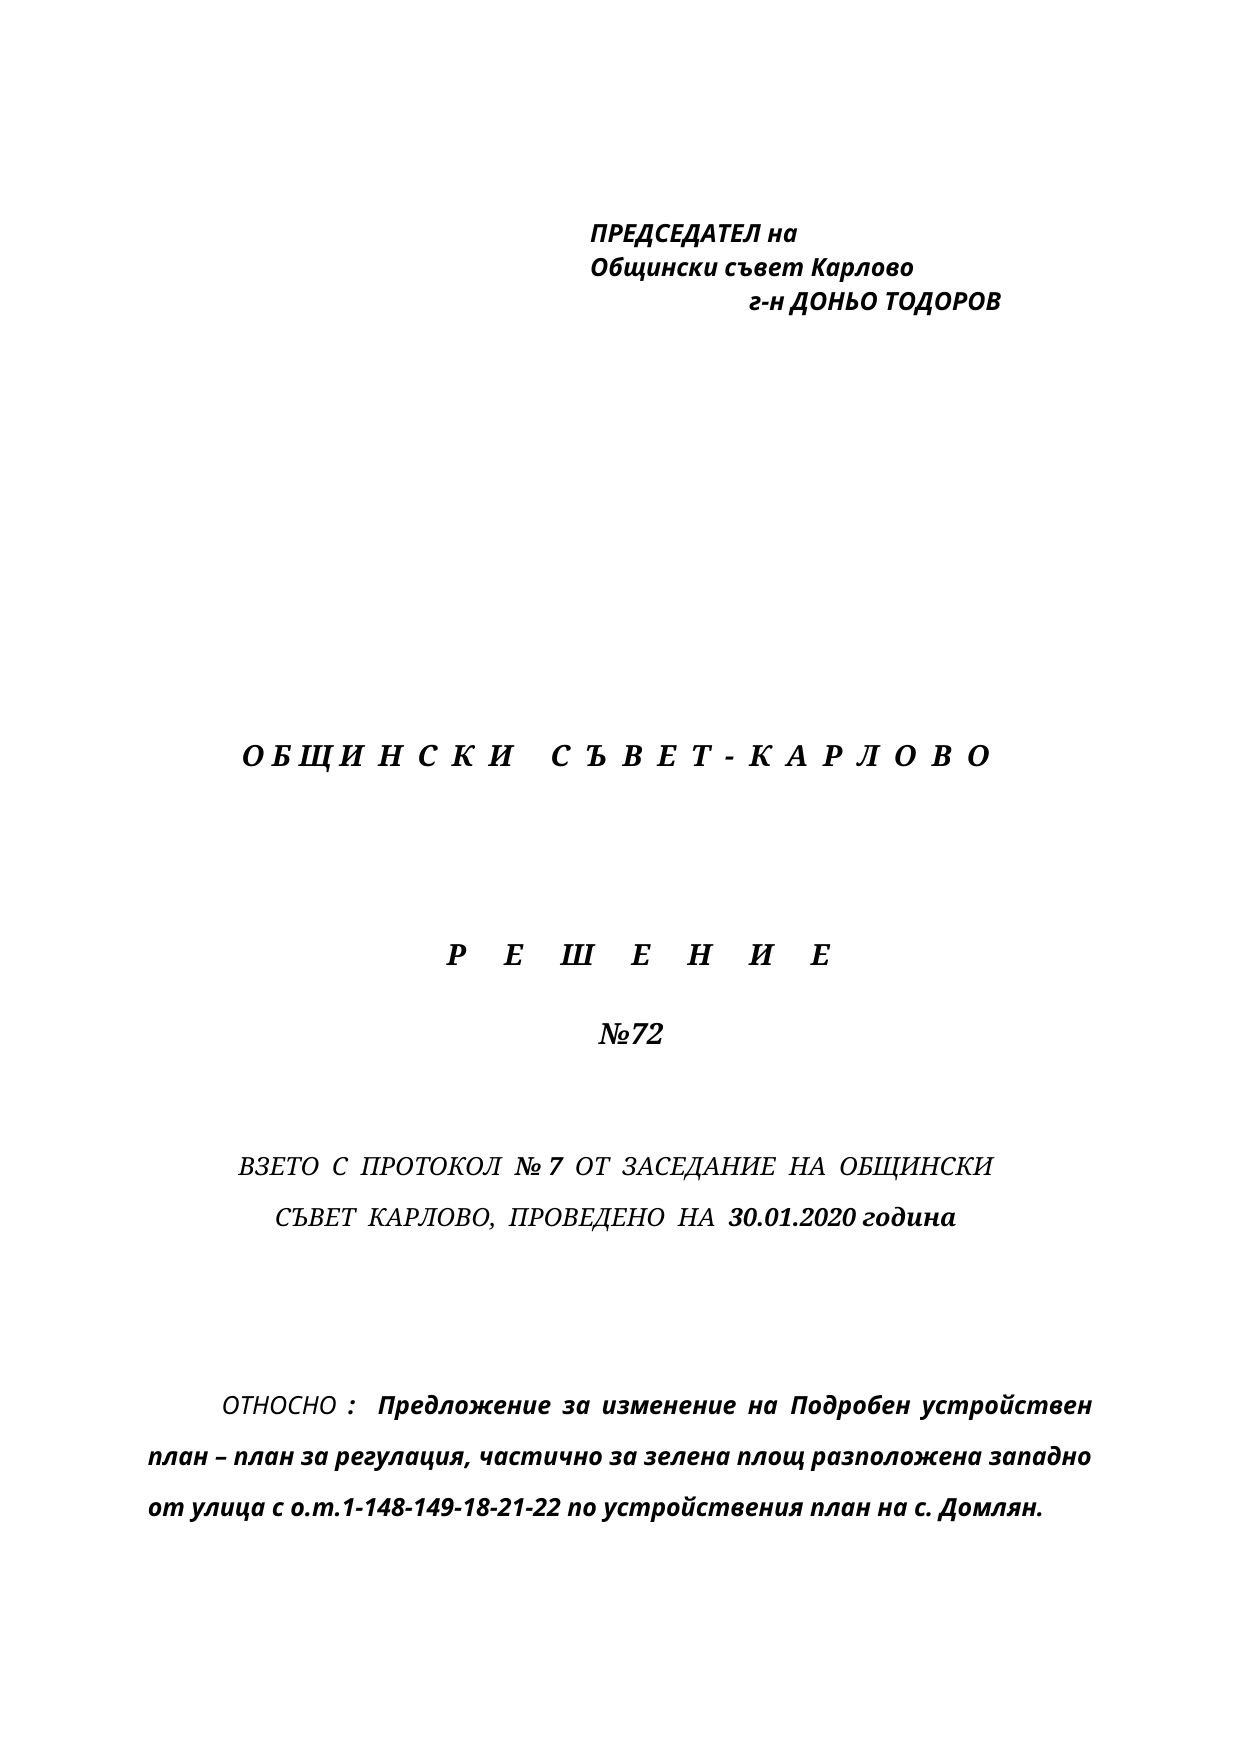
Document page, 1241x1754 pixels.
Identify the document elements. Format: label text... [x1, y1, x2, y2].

text №72 [148, 1013, 1084, 1053]
text ВЗЕТО С ПРОТОКОЛ № 7 ОТ ЗАСЕДАНИЕ НА ОБЩИНСКИ [148, 1149, 1084, 1183]
text О Б Щ И Н С К И С Ъ В Е Т - К А Р Л О В О [148, 736, 1084, 775]
text г-н ДОНЬО ТОДОРОВ [148, 284, 1093, 318]
text ОТНОСНО : Предложение за изменение на Подробен устройствен план – план за регулация, частично за зелена площ разположена западно от улица с о.т.1-148-149-18-21-22 по устройствения план на с. Домлян. [148, 1387, 1093, 1523]
text Общински съвет Карлово [590, 250, 1093, 284]
text Р Е Ш Е Н И Е [148, 934, 1084, 974]
text ПРЕДСЕДАТЕЛ на [590, 216, 1093, 250]
text СЪВЕТ КАРЛОВО, ПРОВЕДЕНО НА 30.01.2020 година [148, 1200, 1084, 1234]
